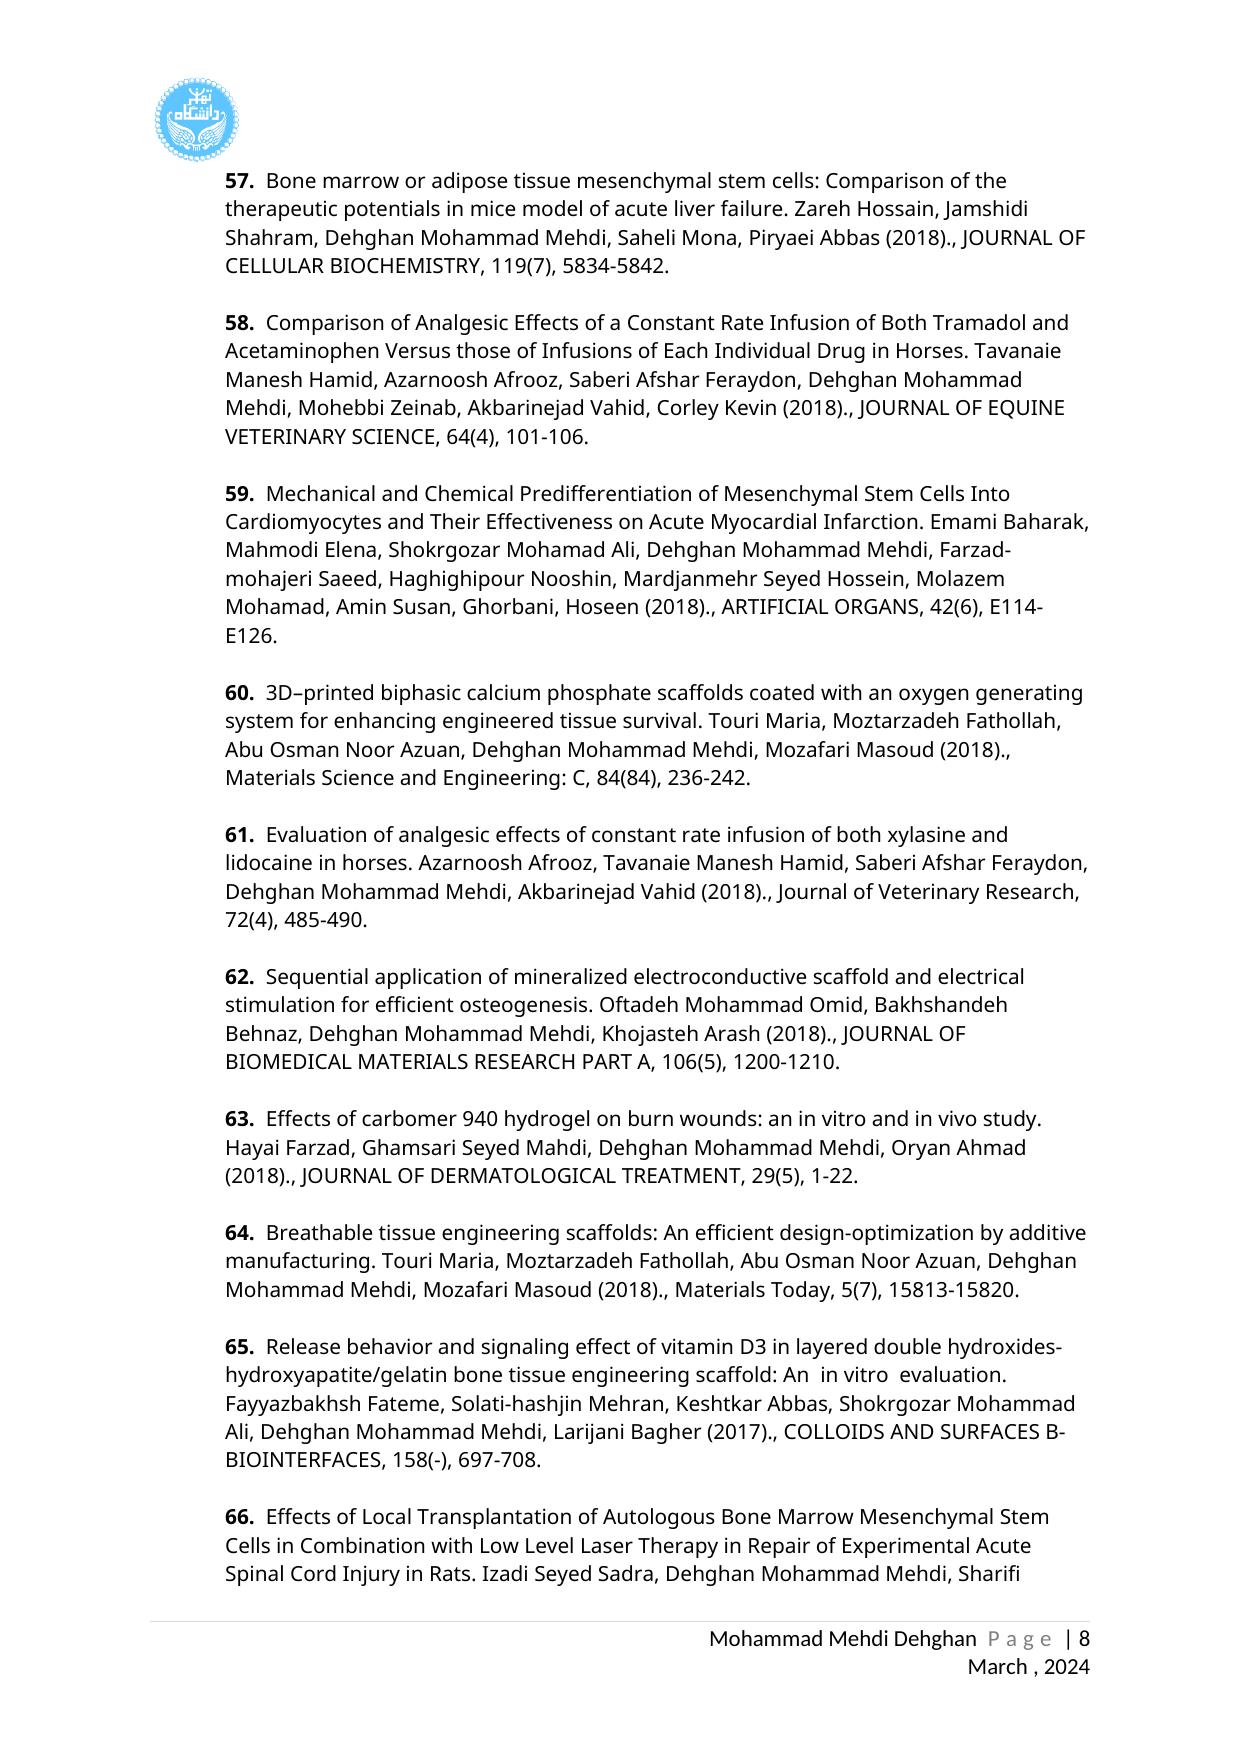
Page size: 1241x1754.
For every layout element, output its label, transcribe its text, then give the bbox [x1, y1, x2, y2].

picture [150, 73, 243, 166]
